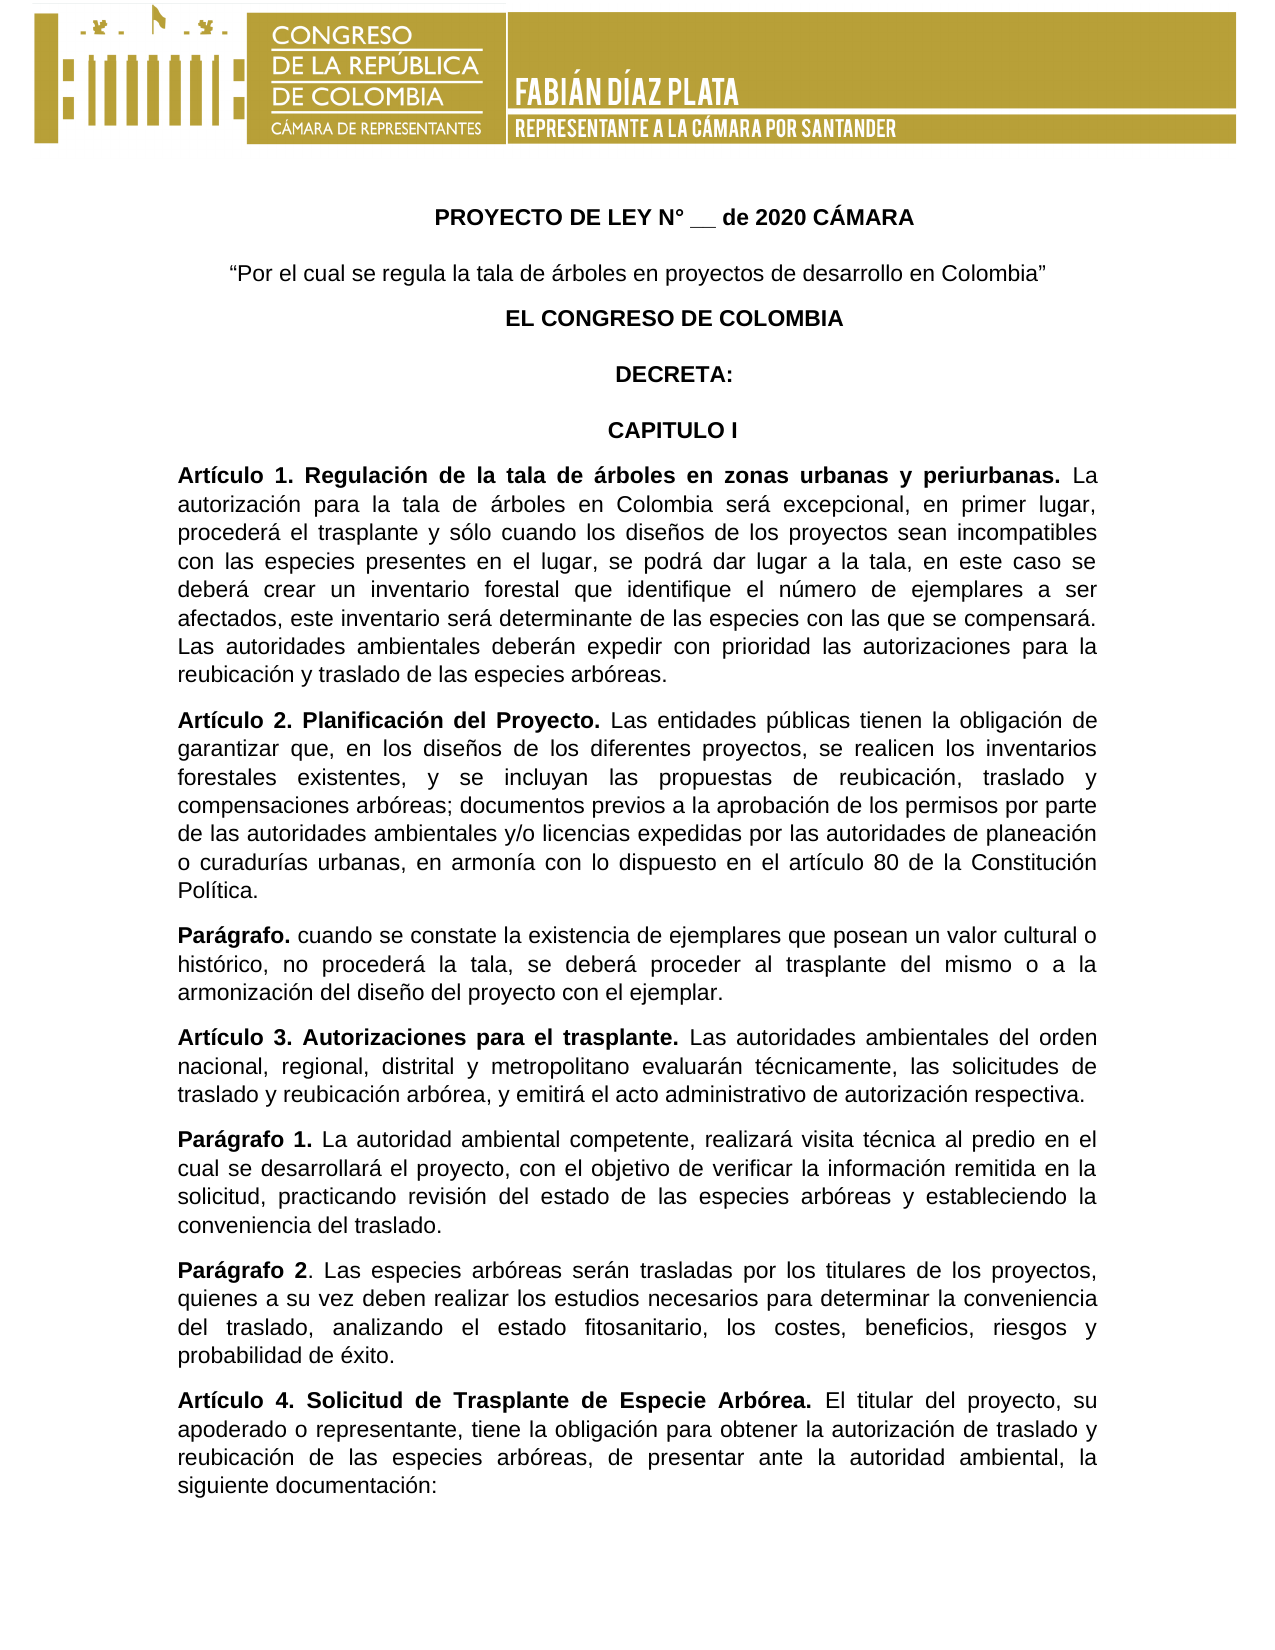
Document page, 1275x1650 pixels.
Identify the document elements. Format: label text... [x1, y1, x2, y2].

text Parágrafo 1. La autoridad ambiental competente, realizará visita técnica al predio en el cual se desarrollará el proyecto, con el objetivo de verificar la información remitida en la solicitud, practicando revisión del estado de las especies arbóreas y estableciendo la conveniencia del traslado. [177, 1126, 1098, 1238]
text CAPITULO I [177, 417, 1098, 444]
text Artículo 3. Autorizaciones para el trasplante. Las autoridades ambientales del orden nacional, regional, distrital y metropolitano evaluarán técnicamente, las solicitudes de traslado y reubicación arbórea, y emitirá el acto administrativo de autorización respectiva. [177, 1024, 1098, 1107]
text Artículo 2. Planificación del Proyecto. Las entidades públicas tienen la obligación de garantizar que, en los diseños de los diferentes proyectos, se realicen los inventarios forestales existentes, y se incluyan las propuestas de reubicación, traslado y compensaciones arbóreas; documentos previos a la aprobación de los permisos por parte de las autoridades ambientales y/o licencias expedidas por las autoridades de planeación o curadurías urbanas, en armonía con lo dispuesto en el artículo 80 de la Constitución Política. [177, 707, 1098, 903]
text Artículo 1. Regulación de la tala de árboles en zonas urbanas y periurbanas. La autorización para la tala de árboles en Colombia será excepcional, en primer lugar, procederá el trasplante y sólo cuando los diseños de los proyectos sean incompatibles con las especies presentes en el lugar, se podrá dar lugar a la tala, en este caso se deberá crear un inventario forestal que identifique el número de ejemplares a ser afectados, este inventario será determinante de las especies con las que se compensará. Las autoridades ambientales deberán expedir con prioridad las autorizaciones para la reubicación y traslado de las especies arbóreas. [177, 462, 1098, 688]
picture [32, 3, 1237, 159]
text DECRETA: [177, 361, 1098, 387]
text EL CONGRESO DE COLOMBIA [177, 305, 1098, 331]
text “Por el cual se regula la tala de árboles en proyectos de desarrollo en Colombia” [177, 260, 1098, 286]
text Parágrafo. cuando se constate la existencia de ejemplares que posean un valor cultural o histórico, no procederá la tala, se deberá proceder al trasplante del mismo o a la armonización del diseño del proyecto con el ejemplar. [177, 922, 1098, 1006]
text PROYECTO DE LEY N° __ de 2020 CÁMARA [177, 204, 1098, 230]
text Artículo 4. Solicitud de Trasplante de Especie Arbórea. El titular del proyecto, su apoderado o representante, tiene la obligación para obtener la autorización de traslado y reubicación de las especies arbóreas, de presentar ante la autoridad ambiental, la siguiente documentación: [177, 1387, 1098, 1499]
text Parágrafo 2. Las especies arbóreas serán trasladas por los titulares de los proyectos, quienes a su vez deben realizar los estudios necesarios para determinar la conveniencia del traslado, analizando el estado fitosanitario, los costes, beneficios, riesgos y probabilidad de éxito. [177, 1257, 1098, 1368]
